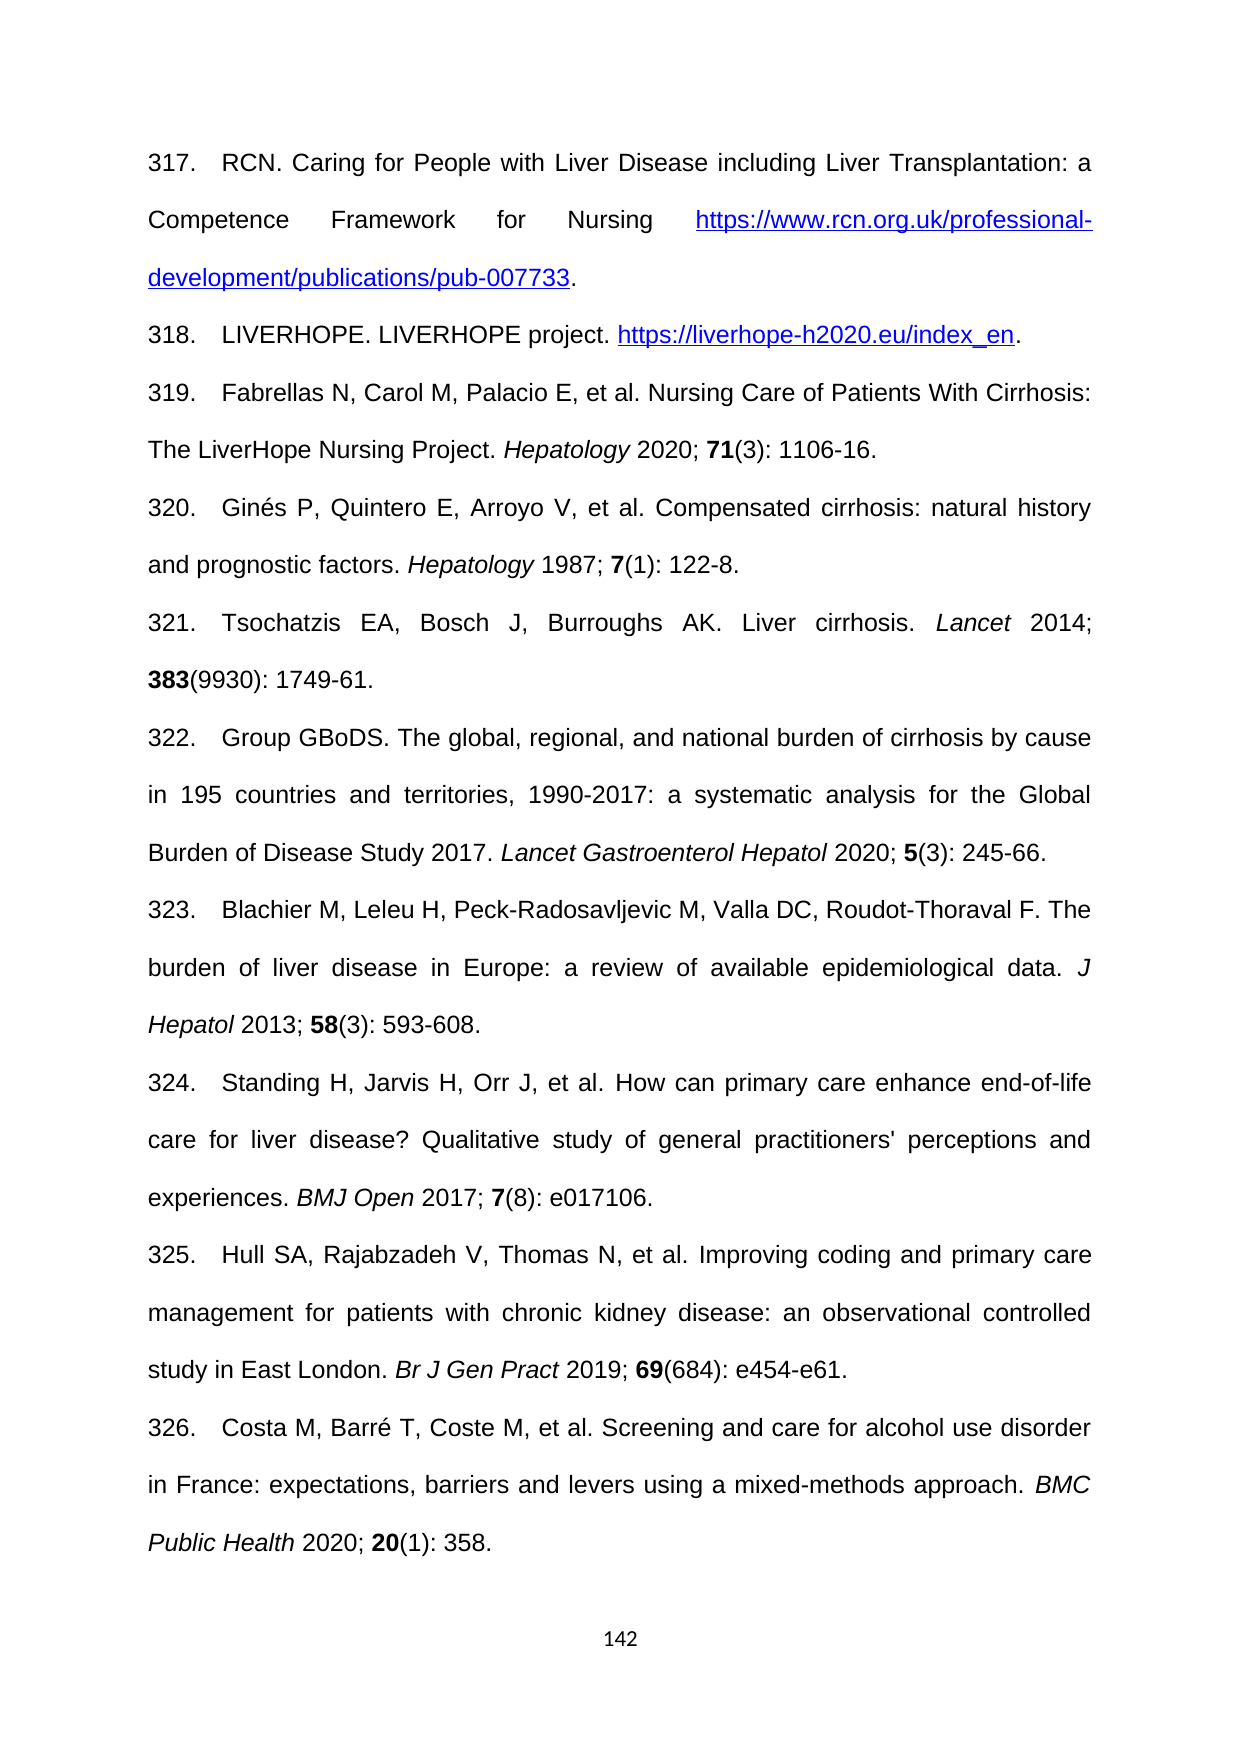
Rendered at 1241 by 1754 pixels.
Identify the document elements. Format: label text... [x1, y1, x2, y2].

text 324. Standing H, Jarvis H, Orr J, et al. How can primary care enhance end-of-life care for liver disease? Qualitative study of general practitioners' perceptions and experiences. BMJ Open 2017; 7(8): e017106. [148, 1068, 1093, 1211]
text 325. Hull SA, Rajabzadeh V, Thomas N, et al. Improving coding and primary care management for patients with chronic kidney disease: an observational controlled study in East London. Br J Gen Pract 2019; 69(684): e454-e61. [148, 1240, 1093, 1384]
text 318. LIVERHOPE. LIVERHOPE project. https://liverhope-h2020.eu/index_en. [148, 320, 1093, 349]
text 321. Tsochatzis EA, Bosch J, Burroughs AK. Liver cirrhosis. Lancet 2014; 383(9930): 1749-61. [148, 608, 1093, 694]
text 317. RCN. Caring for People with Liver Disease including Liver Transplantation: a Competence Framework for Nursing https://www.rcn.org.uk/professional-development/publications/pub-007733. [148, 148, 1093, 291]
text 323. Blachier M, Leleu H, Peck-Radosavljevic M, Valla DC, Roudot-Thoraval F. The burden of liver disease in Europe: a review of available epidemiological data. J Hepatol 2013; 58(3): 593-608. [148, 895, 1093, 1039]
text 320. Ginés P, Quintero E, Arroyo V, et al. Compensated cirrhosis: natural history and prognostic factors. Hepatology 1987; 7(1): 122-8. [148, 493, 1093, 579]
text 322. Group GBoDS. The global, regional, and national burden of cirrhosis by cause in 195 countries and territories, 1990-2017: a systematic analysis for the Global Burden of Disease Study 2017. Lancet Gastroenterol Hepatol 2020; 5(3): 245-66. [148, 723, 1093, 866]
text 326. Costa M, Barré T, Coste M, et al. Screening and care for alcohol use disorder in France: expectations, barriers and levers using a mixed-methods approach. BMC Public Health 2020; 20(1): 358. [148, 1413, 1093, 1556]
text 319. Fabrellas N, Carol M, Palacio E, et al. Nursing Care of Patients With Cirrhosis: The LiverHope Nursing Project. Hepatology 2020; 71(3): 1106-16. [148, 378, 1093, 464]
